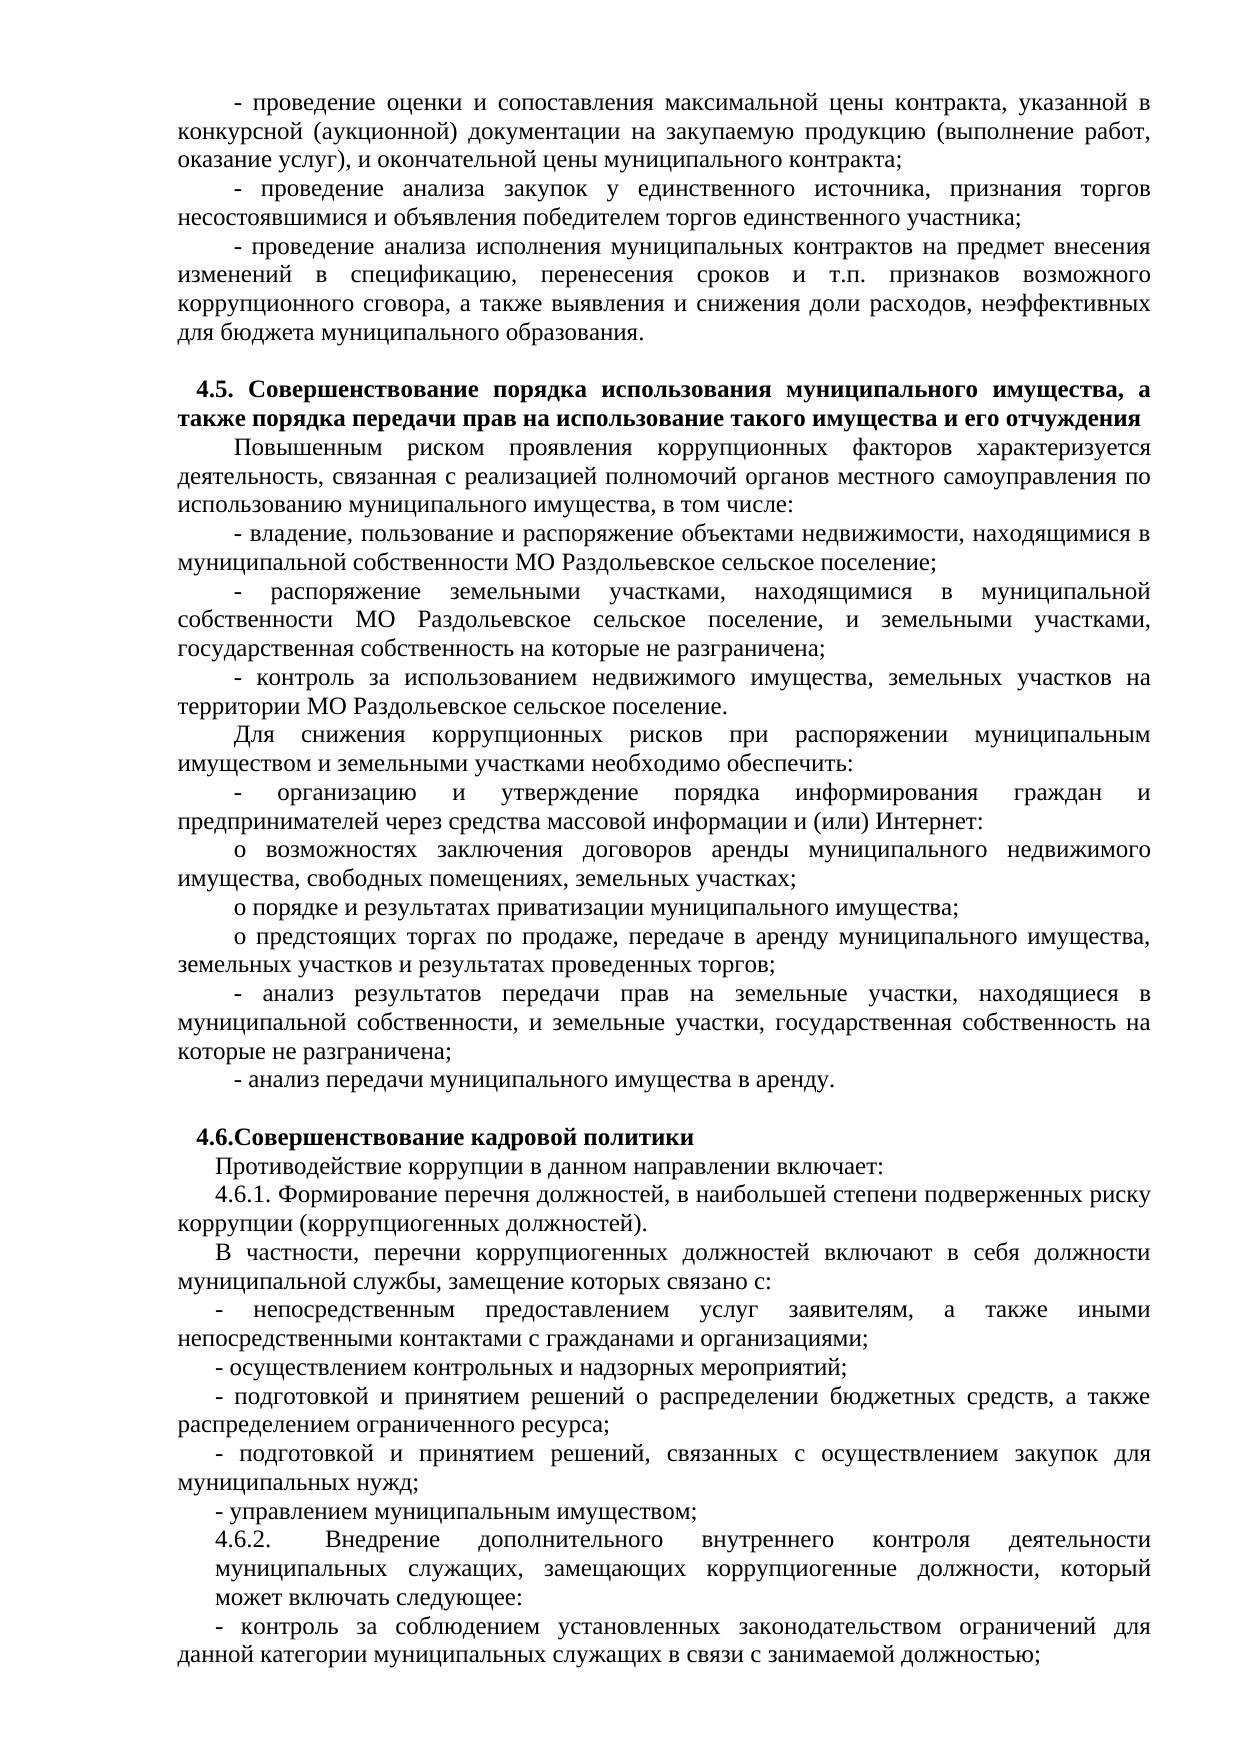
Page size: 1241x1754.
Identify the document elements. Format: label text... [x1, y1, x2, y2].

text - анализ передачи муниципального имущества в аренду. [177, 1064, 1152, 1093]
text - проведение оценки и сопоставления максимальной цены контракта, указанной в конкурсной (аукционной) документации на закупаемую продукцию (выполнение работ, оказание услуг), и окончательной цены муниципального контракта; [177, 87, 1152, 173]
text 4.6.1. Формирование перечня должностей, в наибольшей степени подверженных риску коррупции (коррупциогенных должностей). [177, 1179, 1152, 1237]
text - проведение анализа исполнения муниципальных контрактов на предмет внесения изменений в спецификацию, перенесения сроков и т.п. признаков возможного коррупционного сговора, а также выявления и снижения доли расходов, неэффективных для бюджета муниципального образования. [177, 231, 1152, 346]
text Для снижения коррупционных рисков при распоряжении муниципальным имуществом и земельными участками необходимо обеспечить: [177, 719, 1152, 777]
text - подготовкой и принятием решений о распределении бюджетных средств, а также распределением ограниченного ресурса; [177, 1381, 1152, 1438]
text - контроль за соблюдением установленных законодательством ограничений для данной категории муниципальных служащих в связи с занимаемой должностью; [177, 1611, 1152, 1668]
text о возможностях заключения договоров аренды муниципального недвижимого имущества, свободных помещениях, земельных участках; [177, 834, 1152, 892]
text - владение, пользование и распоряжение объектами недвижимости, находящимися в муниципальной собственности МО Раздольевское сельское поселение; [177, 518, 1152, 576]
text Повышенным риском проявления коррупционных факторов характеризуется деятельность, связанная с реализацией полномочий органов местного самоуправления по использованию муниципального имущества, в том числе: [177, 432, 1152, 518]
text - контроль за использованием недвижимого имущества, земельных участков на территории МО Раздольевское сельское поселение. [177, 662, 1152, 719]
list Внедрение дополнительного внутреннего контроля деятельности муниципальных служащих, замещающих коррупциогенные должности, который может включать следующее: [215, 1524, 1152, 1611]
text - осуществлением контрольных и надзорных мероприятий; [177, 1352, 1152, 1381]
text В частности, перечни коррупциогенных должностей включают в себя должности муниципальной службы, замещение которых связано с: [177, 1237, 1152, 1294]
text Противодействие коррупции в данном направлении включает: [177, 1151, 1152, 1179]
text о предстоящих торгах по продаже, передаче в аренду муниципального имущества, земельных участков и результатах проведенных торгов; [177, 921, 1152, 978]
text - организацию и утверждение порядка информирования граждан и предпринимателей через средства массовой информации и (или) Интернет: [177, 777, 1152, 834]
text 4.5. Совершенствование порядка использования муниципального имущества, а также порядка передачи прав на использование такого имущества и его отчуждения [177, 374, 1152, 432]
text - управлением муниципальным имуществом; [177, 1496, 1152, 1524]
text 4.6.Совершенствование кадровой политики [177, 1122, 1152, 1151]
text - проведение анализа закупок у единственного источника, признания торгов несостоявшимися и объявления победителем торгов единственного участника; [177, 173, 1152, 231]
text - анализ результатов передачи прав на земельные участки, находящиеся в муниципальной собственности, и земельные участки, государственная собственность на которые не разграничена; [177, 978, 1152, 1064]
text - распоряжение земельными участками, находящимися в муниципальной собственности МО Раздольевское сельское поселение, и земельными участками, государственная собственность на которые не разграничена; [177, 576, 1152, 662]
text - непосредственным предоставлением услуг заявителям, а также иными непосредственными контактами с гражданами и организациями; [177, 1294, 1152, 1352]
text - подготовкой и принятием решений, связанных с осуществлением закупок для муниципальных нужд; [177, 1438, 1152, 1496]
text о порядке и результатах приватизации муниципального имущества; [177, 892, 1152, 921]
